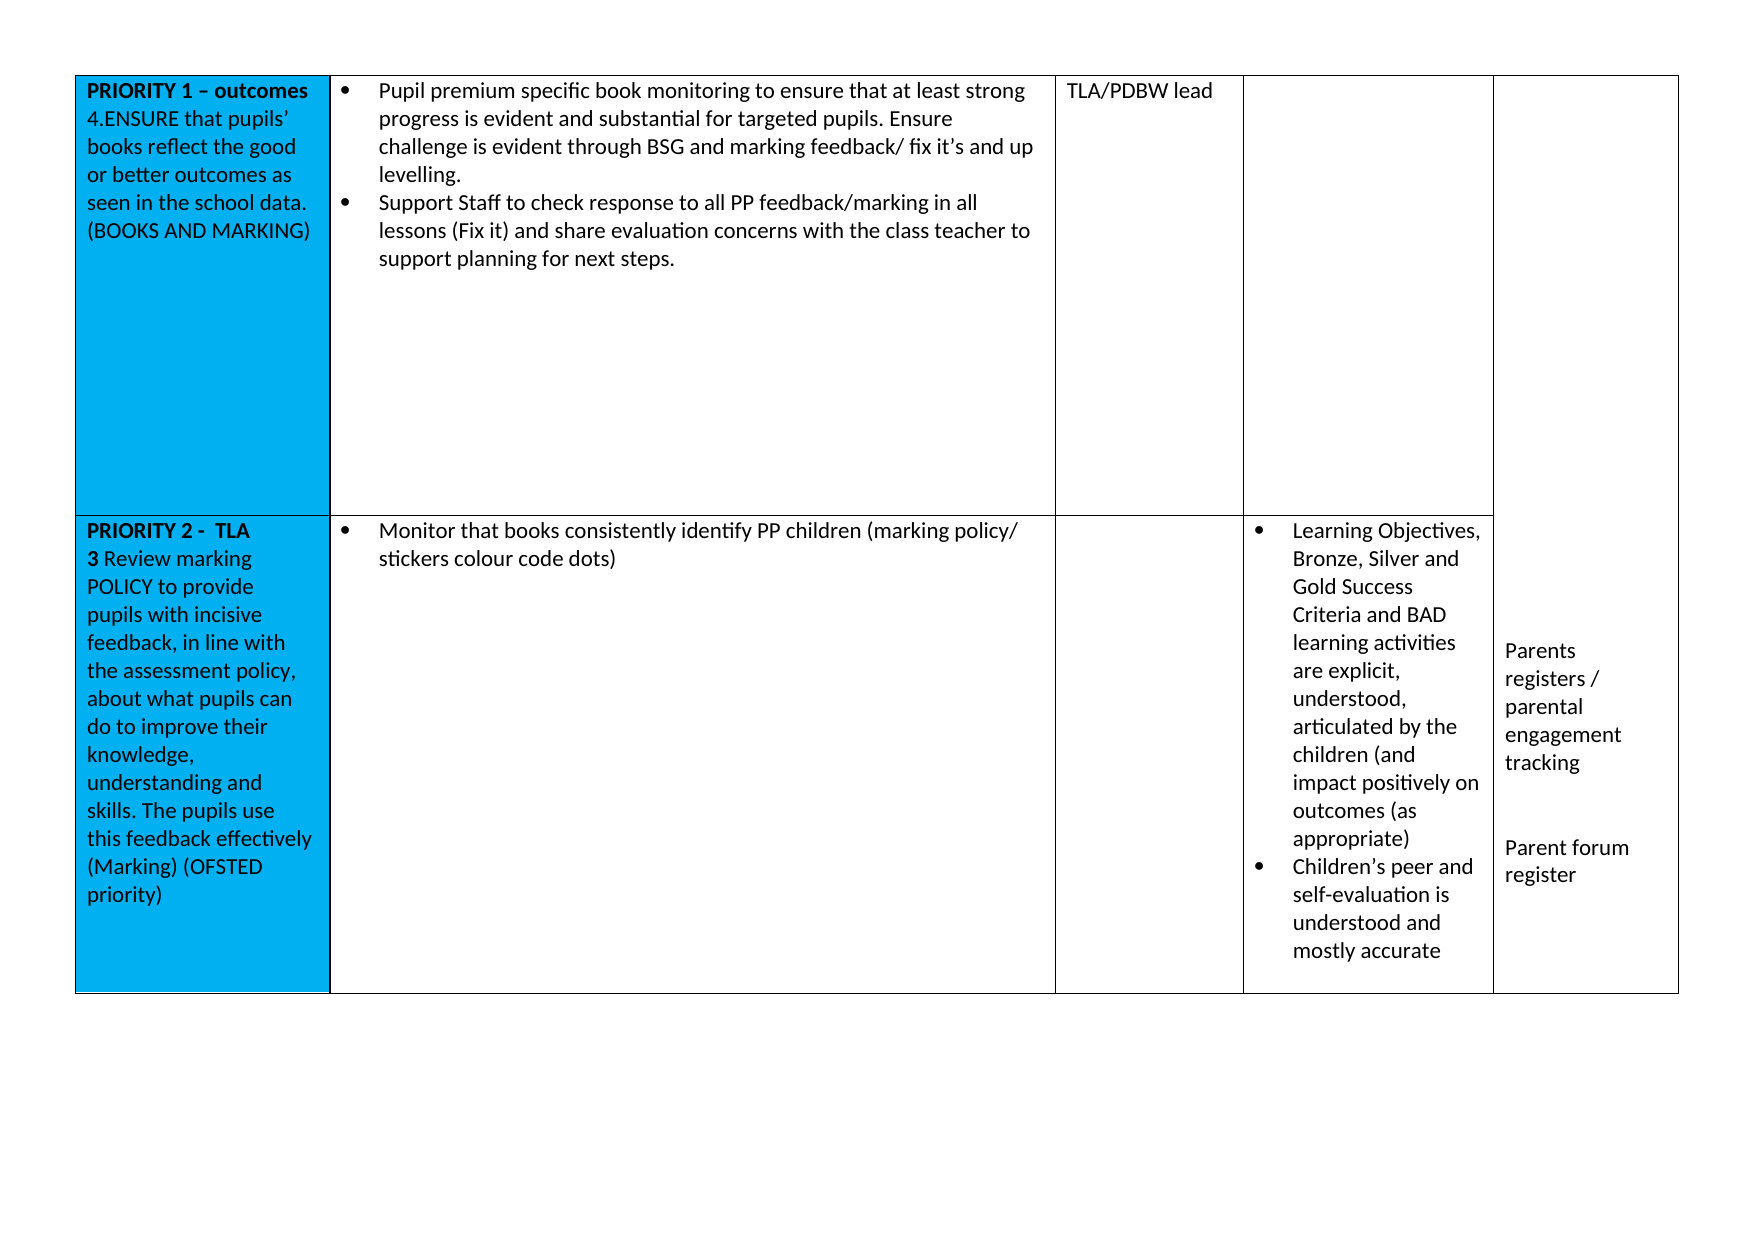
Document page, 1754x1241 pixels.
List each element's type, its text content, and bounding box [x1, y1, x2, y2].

table_cell PRIORITY 2 - TLA 3 Review marking POLICY to provide pupils with incisive feedback, in line with the assessment policy, about what pupils can do to improve their knowledge, understanding and skills. The pupils use this feedback effectively (Marking) (OFSTED priority) [76, 516, 329, 992]
table_cell Learning Objectives, Bronze, Silver and Gold Success Criteria and BAD learning activities are explicit, understood, articulated by the children (and impact positively on outcomes (as appropriate) Children’s peer and self-evaluation is understood and mostly accurate [1244, 516, 1493, 992]
table_cell PRIORITY 1 – outcomes 4.ENSURE that pupils’ books reflect the good or better outcomes as seen in the school data. (BOOKS AND MARKING) [76, 76, 329, 515]
table_cell [1056, 516, 1243, 992]
table_cell TLA/PDBW lead [1056, 76, 1243, 515]
table_cell Monitor that books consistently identify PP children (marking policy/ stickers colour code dots) [331, 516, 1055, 992]
table_cell Pupil premium specific book monitoring to ensure that at least strong progress is evident and substantial for targeted pupils. Ensure challenge is evident through BSG and marking feedback/ fix it’s and up levelling. Support Staff to check response to all PP feedback/marking in all lessons (Fix it) and share evaluation concerns with the class teacher to support planning for next steps. [331, 76, 1055, 515]
